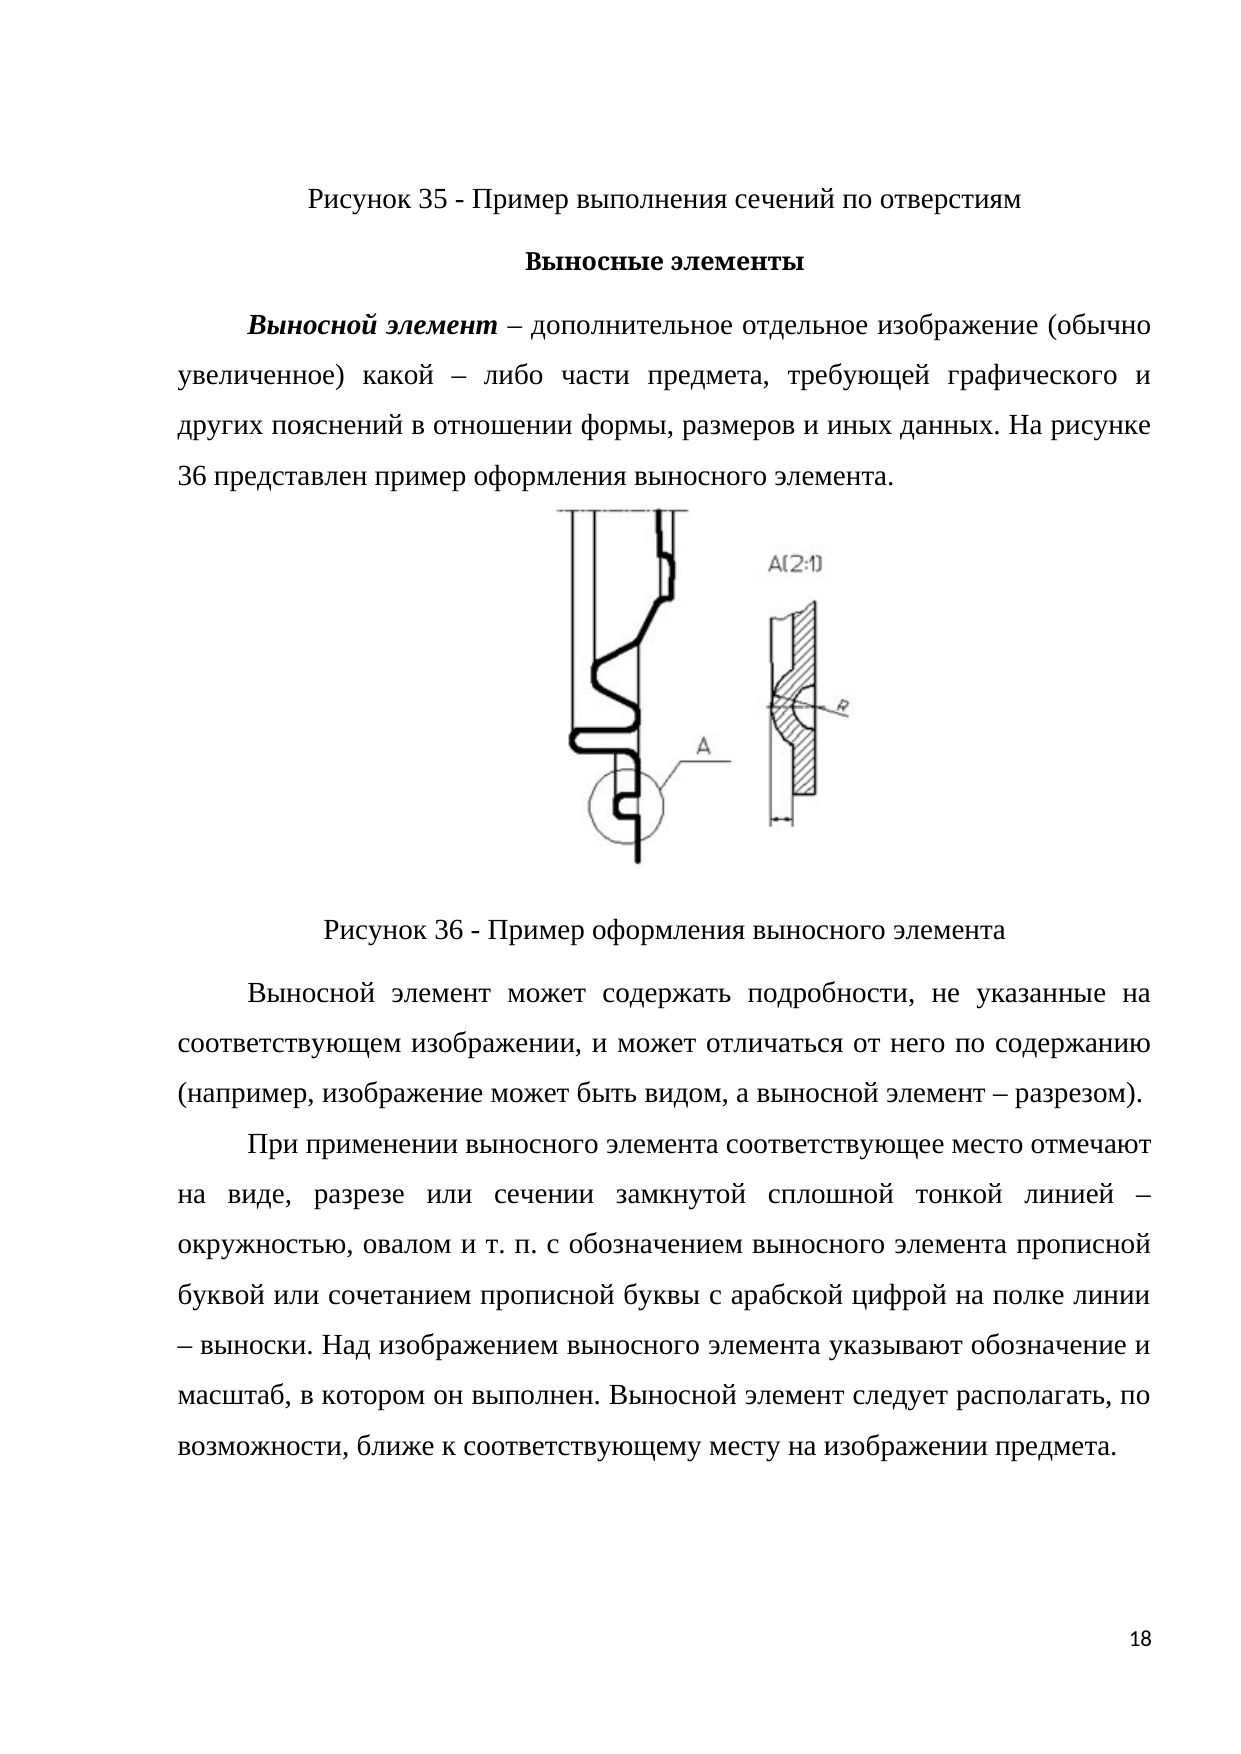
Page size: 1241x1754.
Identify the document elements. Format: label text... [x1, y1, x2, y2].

text При применении выносного элемента соответствующее место отмечают на виде, разрезе или сечении замкнутой сплошной тонкой линией – окружностью, овалом и т. п. с обозначением выносного элемента прописной буквой или сочетанием прописной буквы с арабской цифрой на полке линии – выноски. Над изображением выносного элемента указывают обозначение и масштаб, в котором он выполнен. Выносной элемент следует располагать, по возможности, ближе к соответствующему месту на изображении предмета. [177, 1126, 1152, 1461]
text Выносной элемент – дополнительное отдельное изображение (обычно увеличенное) какой – либо части предмета, требующей графического и других пояснений в отношении формы, размеров и иных данных. На рисунке 36 представлен пример оформления выносного элемента. [177, 307, 1152, 491]
text Рисунок 35 - Пример выполнения сечений по отверстиям [177, 181, 1152, 214]
picture [544, 508, 855, 869]
text Выносные элементы [177, 243, 1152, 278]
text Рисунок 36 - Пример оформления выносного элемента [177, 912, 1152, 946]
text Выносной элемент может содержать подробности, не указанные на соответствующем изображении, и может отличаться от него по содержанию (например, изображение может быть видом, а выносной элемент – разрезом). [177, 975, 1152, 1109]
